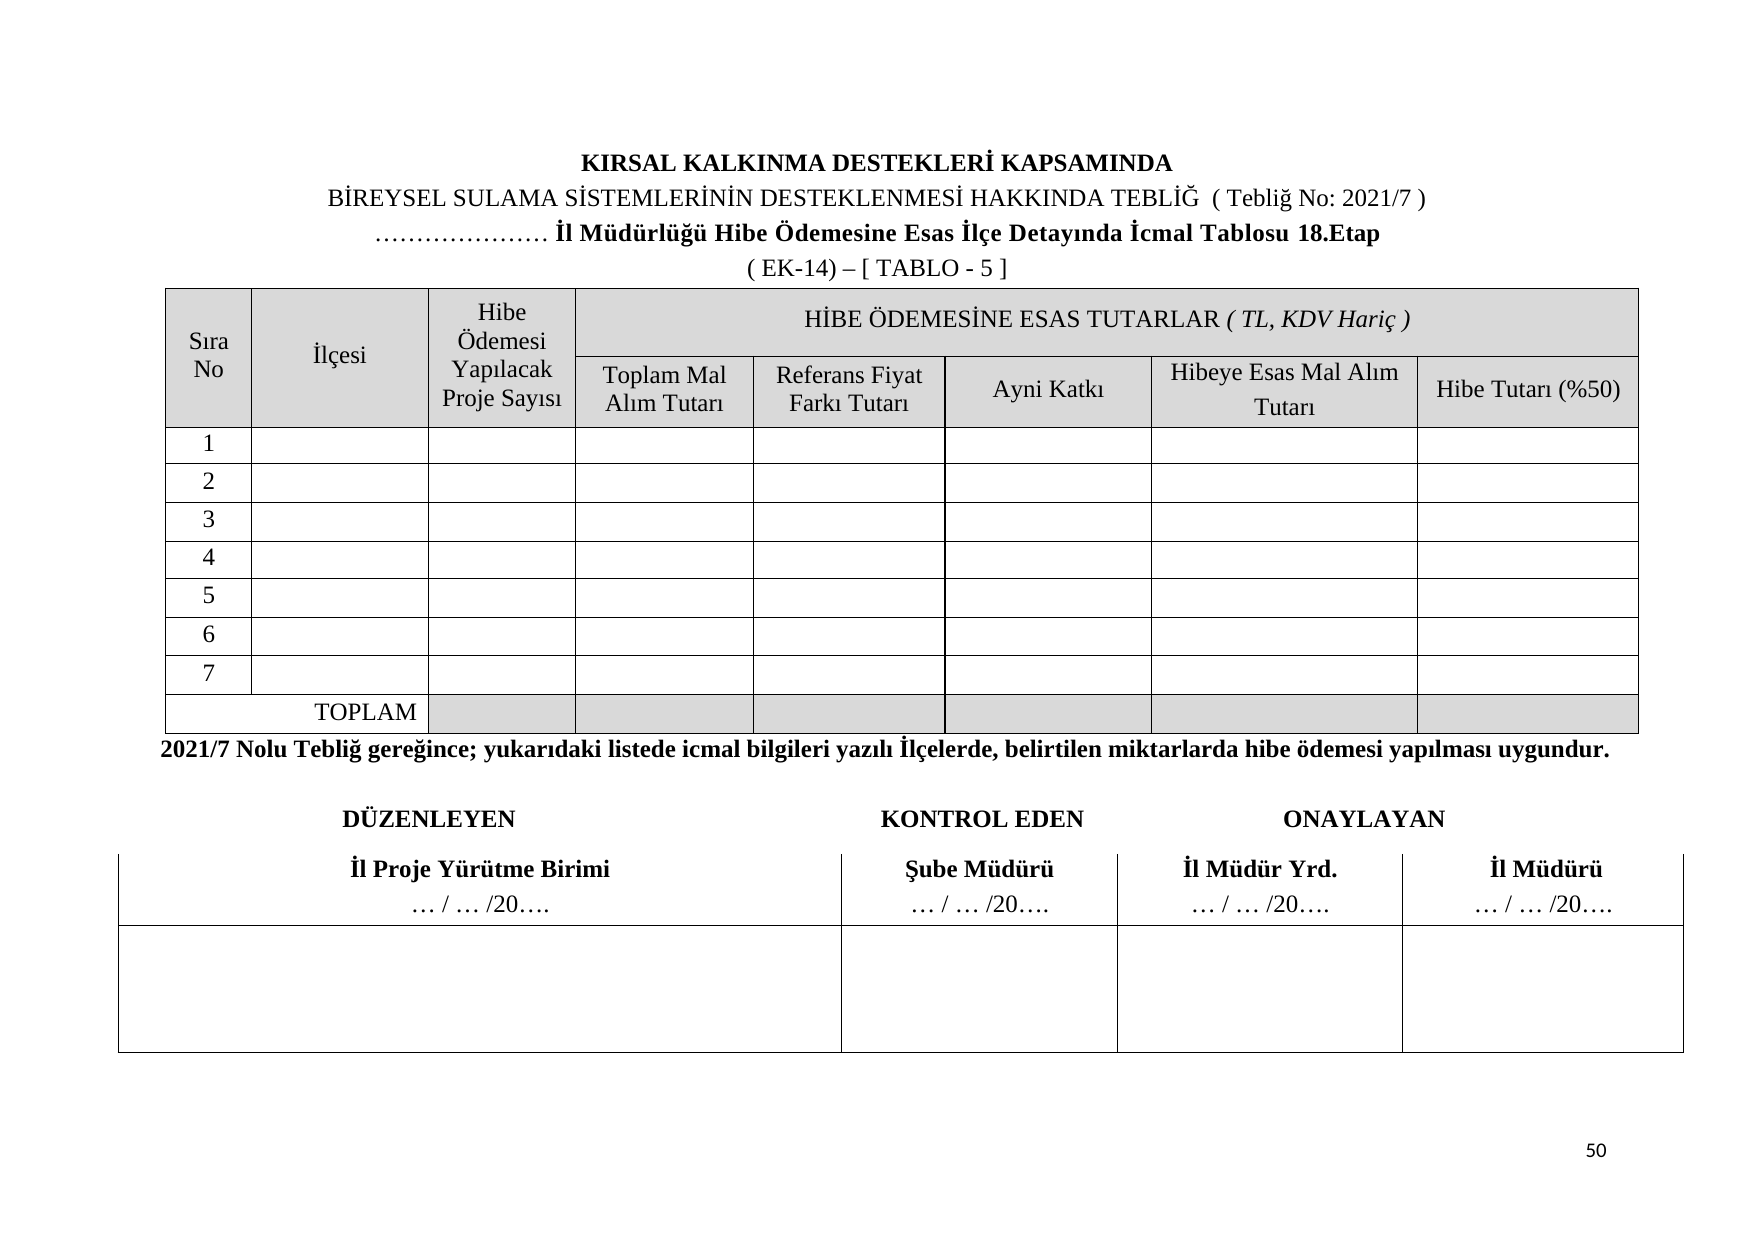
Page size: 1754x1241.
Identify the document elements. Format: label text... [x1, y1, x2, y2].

table_cell [754, 618, 944, 655]
table_cell [429, 428, 575, 463]
table_cell [1152, 695, 1417, 733]
table_cell [576, 579, 753, 617]
table_cell [429, 579, 575, 617]
table_cell [754, 695, 944, 733]
table_cell TOPLAM [166, 695, 428, 733]
table_cell İl Proje Yürütme Birimi … / … /20…. [119, 854, 841, 925]
table_cell [1418, 542, 1638, 578]
table_cell [1152, 464, 1417, 502]
table_cell [1118, 926, 1402, 1052]
table_cell [1418, 503, 1638, 541]
table_cell 1 [166, 428, 251, 463]
table_cell [1418, 695, 1638, 733]
table_cell [754, 542, 944, 578]
table_cell 3 [166, 503, 251, 541]
table_header KONTROL EDEN [628, 804, 1118, 854]
table_cell [576, 656, 753, 694]
table_cell [576, 503, 753, 541]
table_header HİBE ÖDEMESİNE ESAS TUTARLAR ( TL, KDV Hariç ) [576, 289, 1638, 356]
table_cell Şube Müdürü … / … /20…. [842, 854, 1117, 925]
table_header Hibe Ödemesi Yapılacak Proje Sayısı [429, 289, 575, 427]
table_cell [946, 428, 1151, 463]
table_cell [754, 503, 944, 541]
table_cell [1418, 618, 1638, 655]
table_cell [946, 618, 1151, 655]
table_cell [576, 542, 753, 578]
table_cell 2 [166, 464, 251, 502]
table_cell 4 [166, 542, 251, 578]
table_cell [252, 464, 428, 502]
table_cell [429, 464, 575, 502]
table_cell [946, 695, 1151, 733]
table_cell [429, 695, 575, 733]
table_cell [576, 695, 753, 733]
table_cell [252, 503, 428, 541]
table_cell [576, 464, 753, 502]
table_cell [1418, 464, 1638, 502]
text KIRSAL KALKINMA DESTEKLERİ KAPSAMINDA [148, 148, 1606, 176]
table_cell [252, 542, 428, 578]
table_header İlçesi [252, 289, 428, 427]
text ( EK-14) – [ TABLO - 5 ] [148, 253, 1606, 281]
table_cell 6 [166, 618, 251, 655]
table_cell [1418, 579, 1638, 617]
table_cell [1403, 926, 1683, 1052]
text BİREYSEL SULAMA SİSTEMLERİNİN DESTEKLENMESİ HAKKINDA TEBLİĞ ( Tebliğ No: 2021/7 ) [148, 183, 1606, 211]
table_cell [1418, 656, 1638, 694]
table_cell [1152, 428, 1417, 463]
table_cell [1152, 656, 1417, 694]
table_cell Hibe Tutarı (%50) [1418, 357, 1638, 427]
table_cell 5 [166, 579, 251, 617]
table_cell [252, 618, 428, 655]
table_cell [1418, 428, 1638, 463]
table_cell [429, 618, 575, 655]
table_cell [754, 656, 944, 694]
table_cell [429, 542, 575, 578]
table_cell [576, 428, 753, 463]
table_cell Referans Fiyat Farkı Tutarı [754, 357, 944, 427]
table_cell 7 [166, 656, 251, 694]
table_cell İl Müdürü … / … /20…. [1403, 854, 1683, 925]
table_cell [429, 656, 575, 694]
table_header Sıra No [166, 289, 251, 427]
table_cell Hibeye Esas Mal Alım Tutarı [1152, 357, 1417, 427]
table_cell Ayni Katkı [946, 357, 1151, 427]
table_cell [252, 428, 428, 463]
table_cell [1152, 542, 1417, 578]
table_cell [946, 656, 1151, 694]
table_cell [946, 542, 1151, 578]
table_cell İl Müdür Yrd. … / … /20…. [1118, 854, 1402, 925]
table_cell [754, 579, 944, 617]
table_header DÜZENLEYEN [136, 804, 627, 854]
table_cell [946, 579, 1151, 617]
table_cell [252, 579, 428, 617]
table_cell Toplam Mal Alım Tutarı [576, 357, 753, 427]
table_cell [1152, 503, 1417, 541]
text 2021/7 Nolu Tebliğ gereğince; yukarıdaki listede icmal bilgileri yazılı İlçelerde, belirtilen miktarlarda hibe ödemesi yapılması uygundur. [148, 734, 1639, 763]
table_cell [576, 618, 753, 655]
table_cell [842, 926, 1117, 1052]
text ………………… İl Müdürlüğü Hibe Ödemesine Esas İlçe Detayında İcmal Tablosu 18.Etap [148, 218, 1606, 246]
table_cell [1152, 618, 1417, 655]
table_cell [754, 464, 944, 502]
table_header ONAYLAYAN [1119, 804, 1610, 854]
table_cell [946, 464, 1151, 502]
table_cell [946, 503, 1151, 541]
table_cell [754, 428, 944, 463]
table_cell [252, 656, 428, 694]
table_cell [1152, 579, 1417, 617]
table_cell [119, 926, 841, 1052]
table_cell [429, 503, 575, 541]
